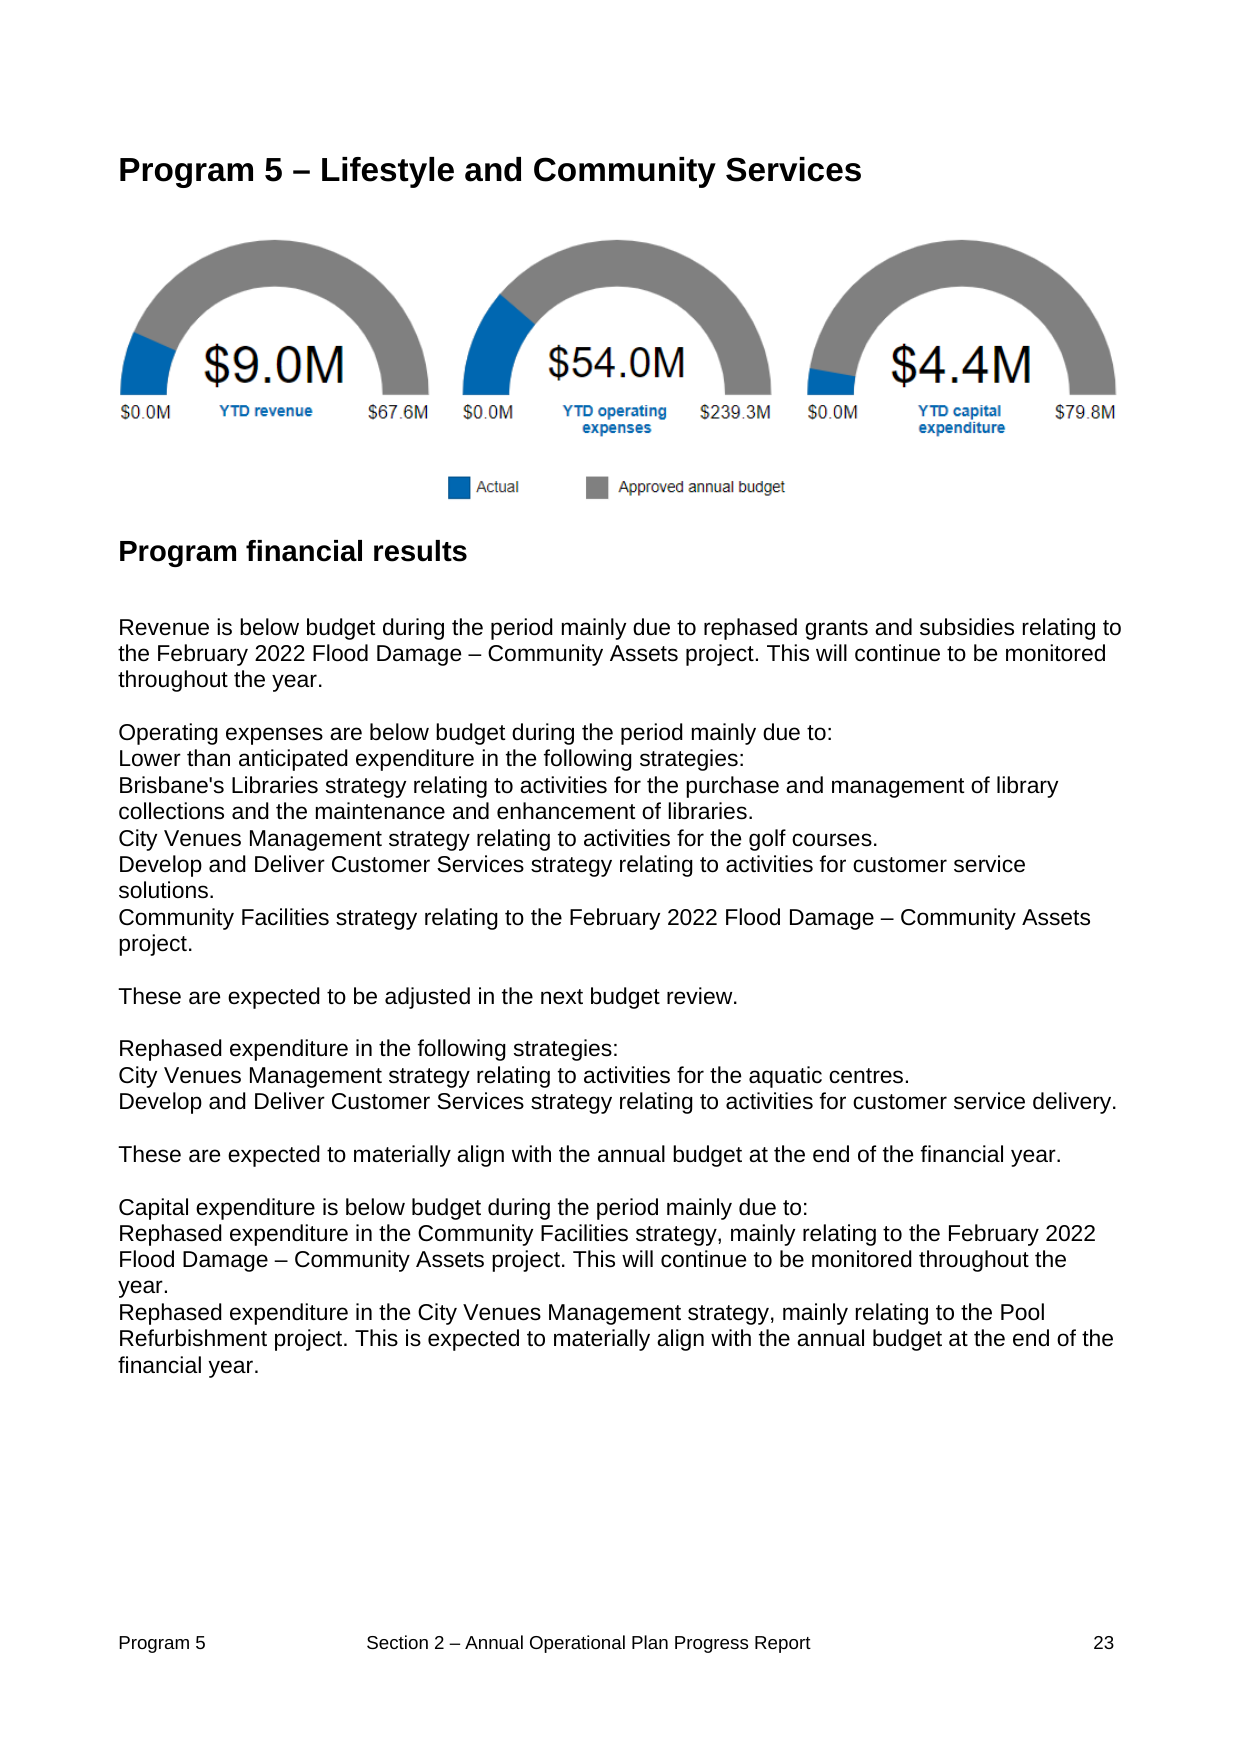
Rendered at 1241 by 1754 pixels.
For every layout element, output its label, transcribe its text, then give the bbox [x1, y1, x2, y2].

text These are expected to materially align with the annual budget at the end of the financial year. [118, 1141, 1122, 1167]
text These are expected to be adjusted in the next budget review. [118, 983, 1122, 1009]
text Lower than anticipated expenditure in the following strategies: [118, 745, 1122, 772]
text Develop and Deliver Customer Services strategy relating to activities for customer service delivery. [118, 1088, 1122, 1114]
text Brisbane's Libraries strategy relating to activities for the purchase and management of library collections and the maintenance and enhancement of libraries. [118, 772, 1122, 824]
subtitle Program financial results [118, 534, 1122, 568]
text Community Facilities strategy relating to the February 2022 Flood Damage – Community Assets project. [118, 903, 1122, 956]
text Revenue is below budget during the period mainly due to rephased grants and subsidies relating to the February 2022 Flood Damage – Community Assets project. This will continue to be monitored throughout the year. [118, 614, 1122, 693]
subtitle Program 5 – Lifestyle and Community Services [118, 150, 1122, 188]
text Develop and Deliver Customer Services strategy relating to activities for customer service solutions. [118, 851, 1122, 903]
text City Venues Management strategy relating to activities for the golf courses. [118, 824, 1122, 851]
text Rephased expenditure in the City Venues Management strategy, mainly relating to the Pool Refurbishment project. This is expected to materially align with the annual budget at the end of the financial year. [118, 1299, 1122, 1378]
picture [118, 231, 1122, 509]
text Operating expenses are below budget during the period mainly due to: [118, 719, 1122, 745]
text Rephased expenditure in the following strategies: [118, 1035, 1122, 1062]
text City Venues Management strategy relating to activities for the aquatic centres. [118, 1062, 1122, 1088]
text Capital expenditure is below budget during the period mainly due to: [118, 1193, 1122, 1220]
text Rephased expenditure in the Community Facilities strategy, mainly relating to the February 2022 Flood Damage – Community Assets project. This will continue to be monitored throughout the year. [118, 1220, 1122, 1299]
